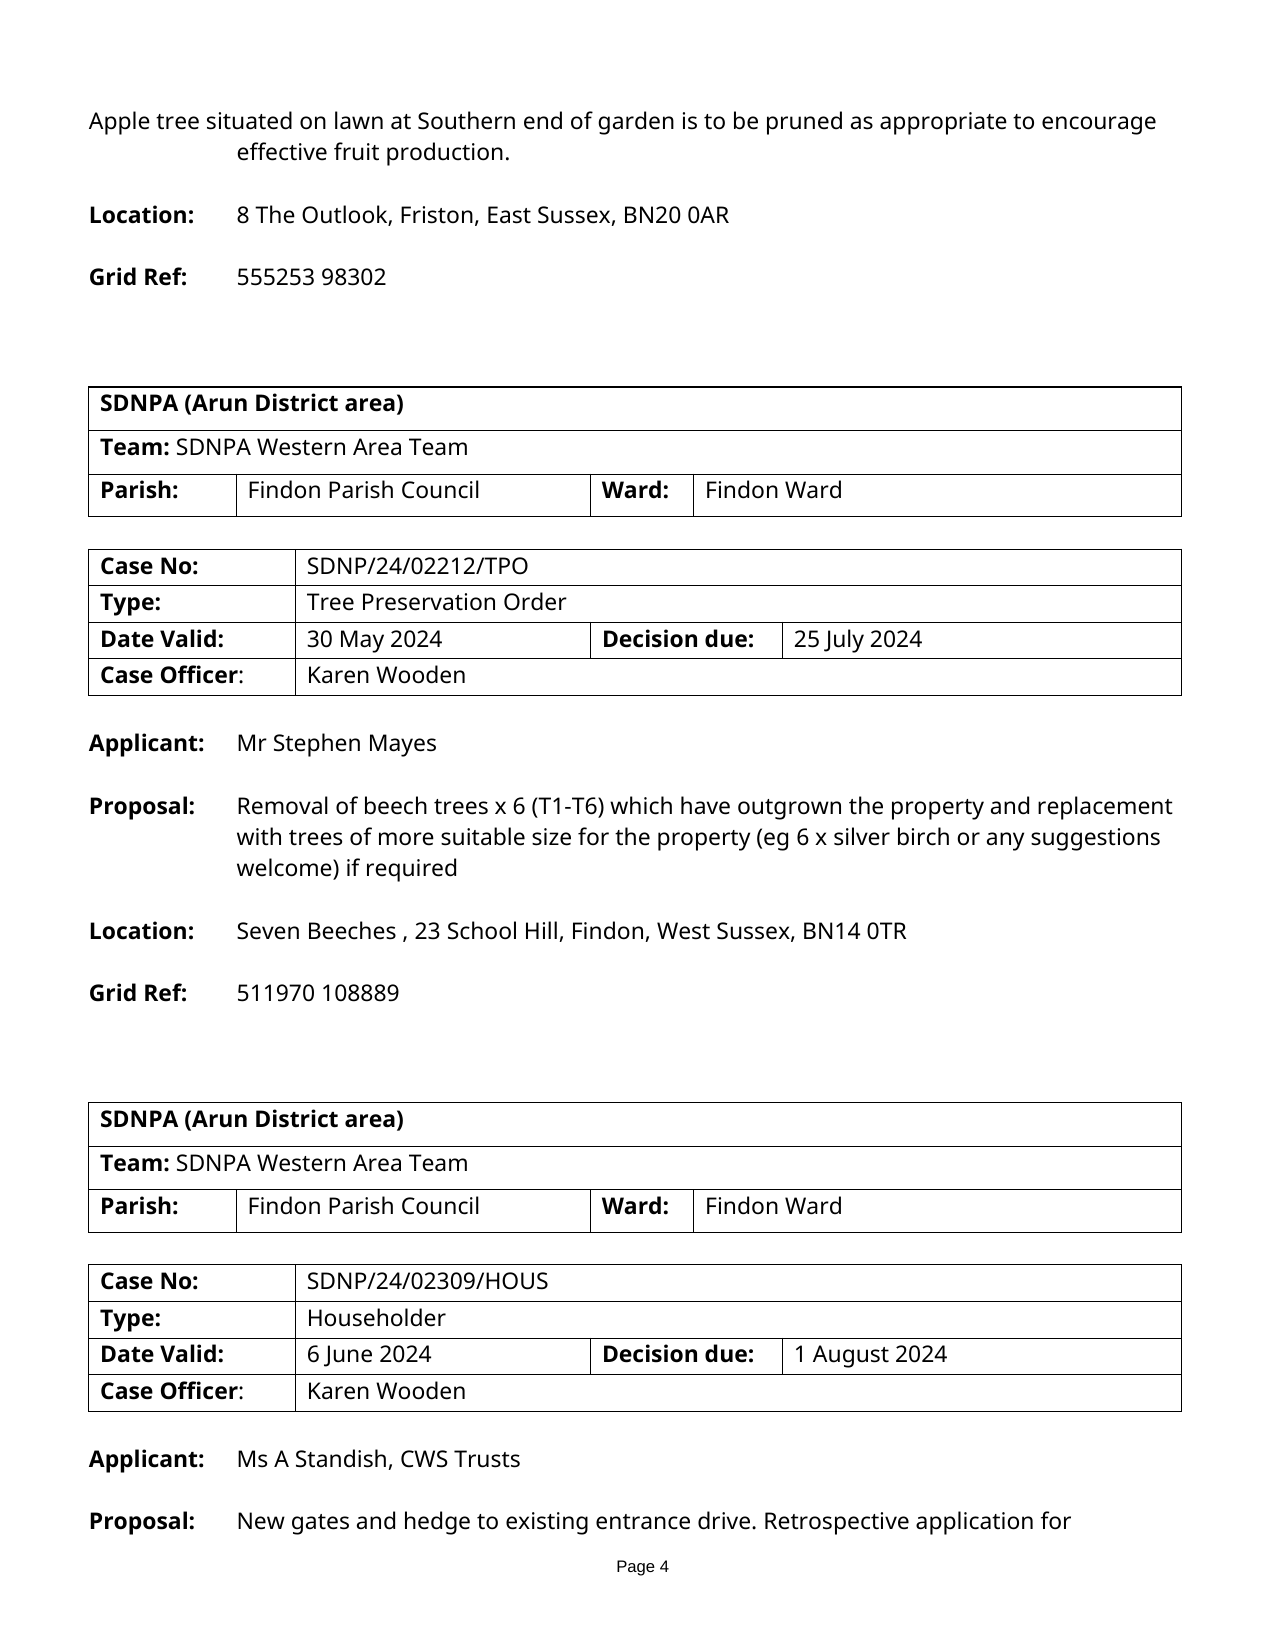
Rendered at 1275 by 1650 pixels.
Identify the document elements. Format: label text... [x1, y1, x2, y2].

table_header Case No: [89, 550, 295, 585]
table_cell Findon Parish Council [237, 475, 590, 516]
table_cell Type: [89, 586, 295, 622]
table_header Case No: [89, 1265, 295, 1301]
text Location: Seven Beeches , 23 School Hill, Findon, West Sussex, BN14 0TR [89, 914, 1196, 946]
table_cell Decision due: [591, 1339, 782, 1374]
table_cell Karen Wooden [296, 659, 1181, 695]
table_cell 1 August 2024 [783, 1339, 1181, 1374]
table_header SDNP/24/02309/HOUS [296, 1265, 1181, 1301]
table_cell Parish: [89, 1190, 236, 1232]
table_cell Date Valid: [89, 1339, 295, 1374]
table_cell Tree Preservation Order [296, 586, 1181, 622]
text Apple tree situated on lawn at Southern end of garden is to be pruned as appropriate to encourage effective fruit production. [89, 105, 1196, 168]
table_cell Date Valid: [89, 623, 295, 658]
text Applicant: Mr Stephen Mayes [89, 727, 1196, 758]
table_cell Case Officer: [89, 1375, 295, 1411]
table_cell 30 May 2024 [296, 623, 590, 658]
table_header SDNP/24/02212/TPO [296, 550, 1181, 585]
table_cell Type: [89, 1302, 295, 1337]
table_cell Decision due: [591, 623, 782, 658]
text Location: 8 The Outlook, Friston, East Sussex, BN20 0AR [89, 199, 1196, 230]
table_header SDNPA (Arun District area) [89, 1103, 1181, 1146]
text Grid Ref: 555253 98302 [89, 261, 1196, 293]
table_cell Householder [296, 1302, 1181, 1337]
table_header SDNPA (Arun District area) [89, 388, 1181, 430]
table_cell Team: SDNPA Western Area Team [89, 1147, 1181, 1189]
table_cell 25 July 2024 [783, 623, 1181, 658]
text Proposal: Removal of beech trees x 6 (T1-T6) which have outgrown the property and replacement with trees of more suitable size for the property (eg 6 x silver birch or any suggestions welcome) if required [89, 789, 1196, 883]
table_cell Findon Parish Council [237, 1190, 590, 1232]
table_cell Findon Ward [694, 475, 1181, 516]
table_cell Ward: [591, 1190, 693, 1232]
text Applicant: Ms A Standish, CWS Trusts [89, 1443, 1196, 1474]
table_cell Team: SDNPA Western Area Team [89, 431, 1181, 473]
table_cell 6 June 2024 [296, 1339, 590, 1374]
table_cell Karen Wooden [296, 1375, 1181, 1411]
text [89, 1505, 1196, 1537]
table_cell Findon Ward [694, 1190, 1181, 1232]
table_cell Ward: [591, 475, 693, 516]
table_cell Case Officer: [89, 659, 295, 695]
table_cell Parish: [89, 475, 236, 516]
text Grid Ref: 511970 108889 [89, 977, 1196, 1008]
